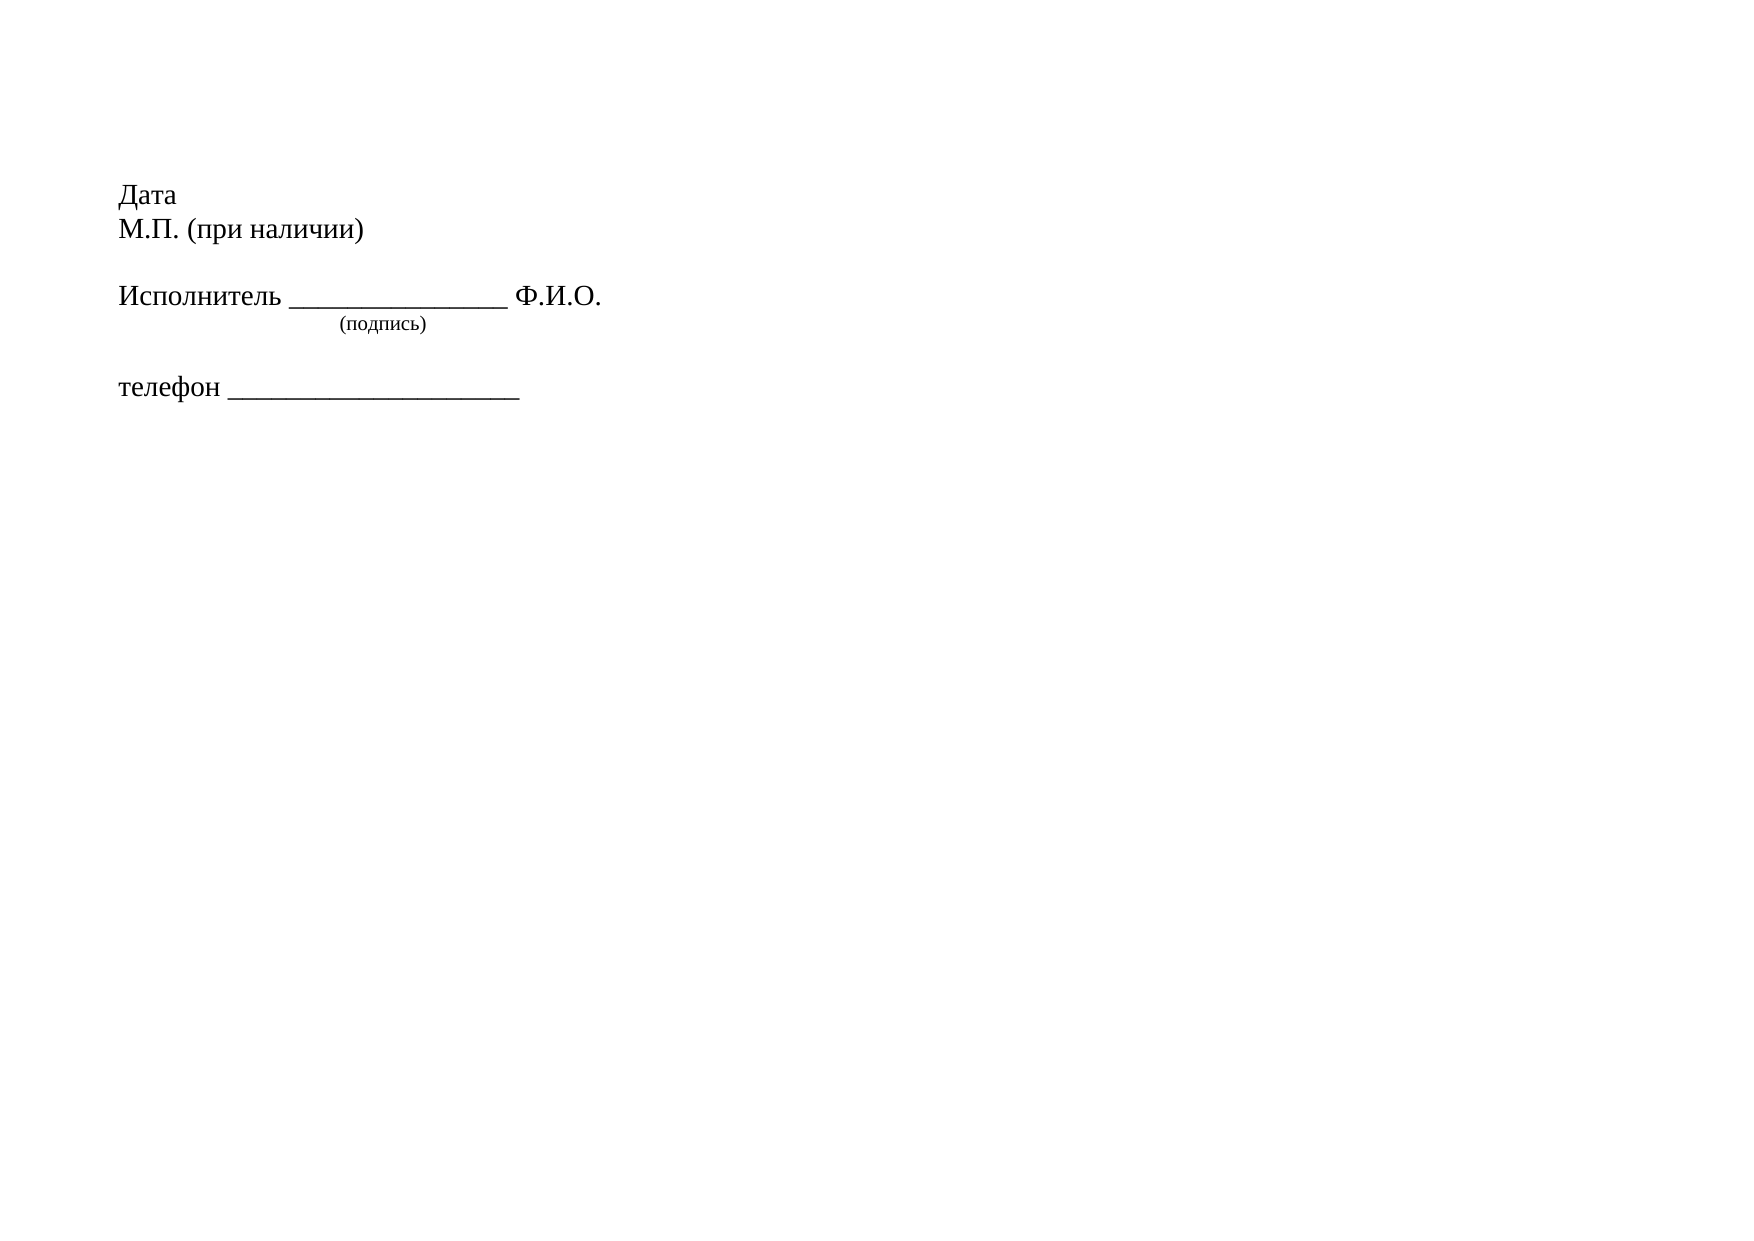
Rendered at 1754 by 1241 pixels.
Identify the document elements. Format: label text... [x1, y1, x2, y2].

text телефон ____________________ [118, 369, 1636, 402]
text (подпись) [118, 311, 1636, 335]
text Дата [118, 177, 1636, 211]
text М.П. (при наличии) [118, 211, 1636, 244]
text Исполнитель _______________ Ф.И.О. [118, 278, 1636, 311]
